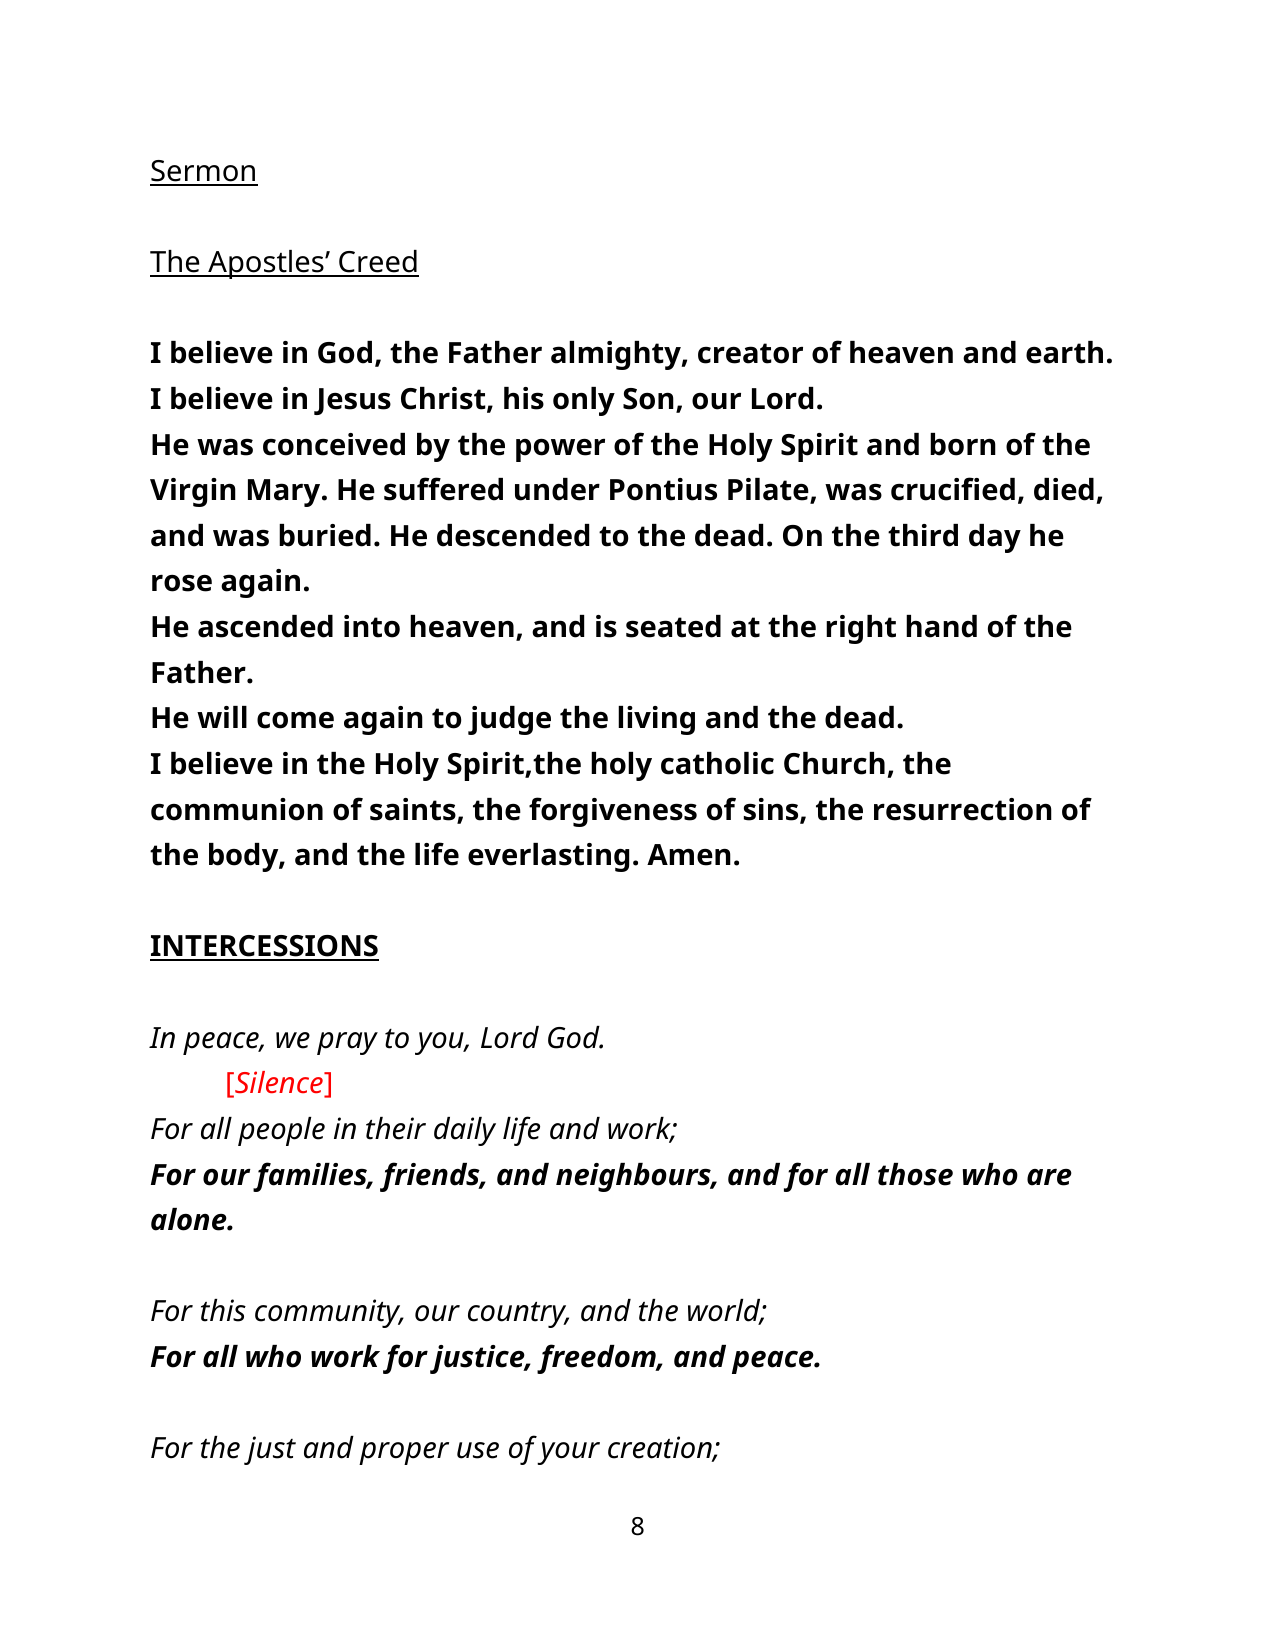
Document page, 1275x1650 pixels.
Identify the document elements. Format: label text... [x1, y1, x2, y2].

text He ascended into heaven, and is seated at the right hand of the Father. [150, 606, 1125, 692]
text For all who work for justice, freedom, and peace. [150, 1336, 1125, 1376]
text In peace, we pray to you, Lord God. [150, 1017, 1125, 1057]
text For all people in their daily life and work; [150, 1108, 1125, 1148]
text The Apostles’ Creed [150, 241, 1125, 281]
text For the just and proper use of your creation; [150, 1427, 1125, 1467]
text INTERCESSIONS [150, 926, 1125, 965]
text I believe in Jesus Christ, his only Son, our Lord. [150, 378, 1125, 418]
text For this community, our country, and the world; [150, 1291, 1125, 1330]
text Sermon [150, 150, 1125, 190]
text For our families, friends, and neighbours, and for all those who are alone. [150, 1154, 1125, 1239]
text I believe in the Holy Spirit,the holy catholic Church, the communion of saints, the forgiveness of sins, the resurrection of the body, and the life everlasting. Amen. [150, 743, 1125, 874]
text He was conceived by the power of the Holy Spirit and born of the Virgin Mary. He suffered under Pontius Pilate, was crucified, died, and was buried. He descended to the dead. On the third day he rose again. [150, 424, 1125, 600]
text [Silence] [150, 1062, 1125, 1102]
text I believe in God, the Father almighty, creator of heaven and earth. [150, 332, 1125, 372]
text He will come again to judge the living and the dead. [150, 697, 1125, 737]
